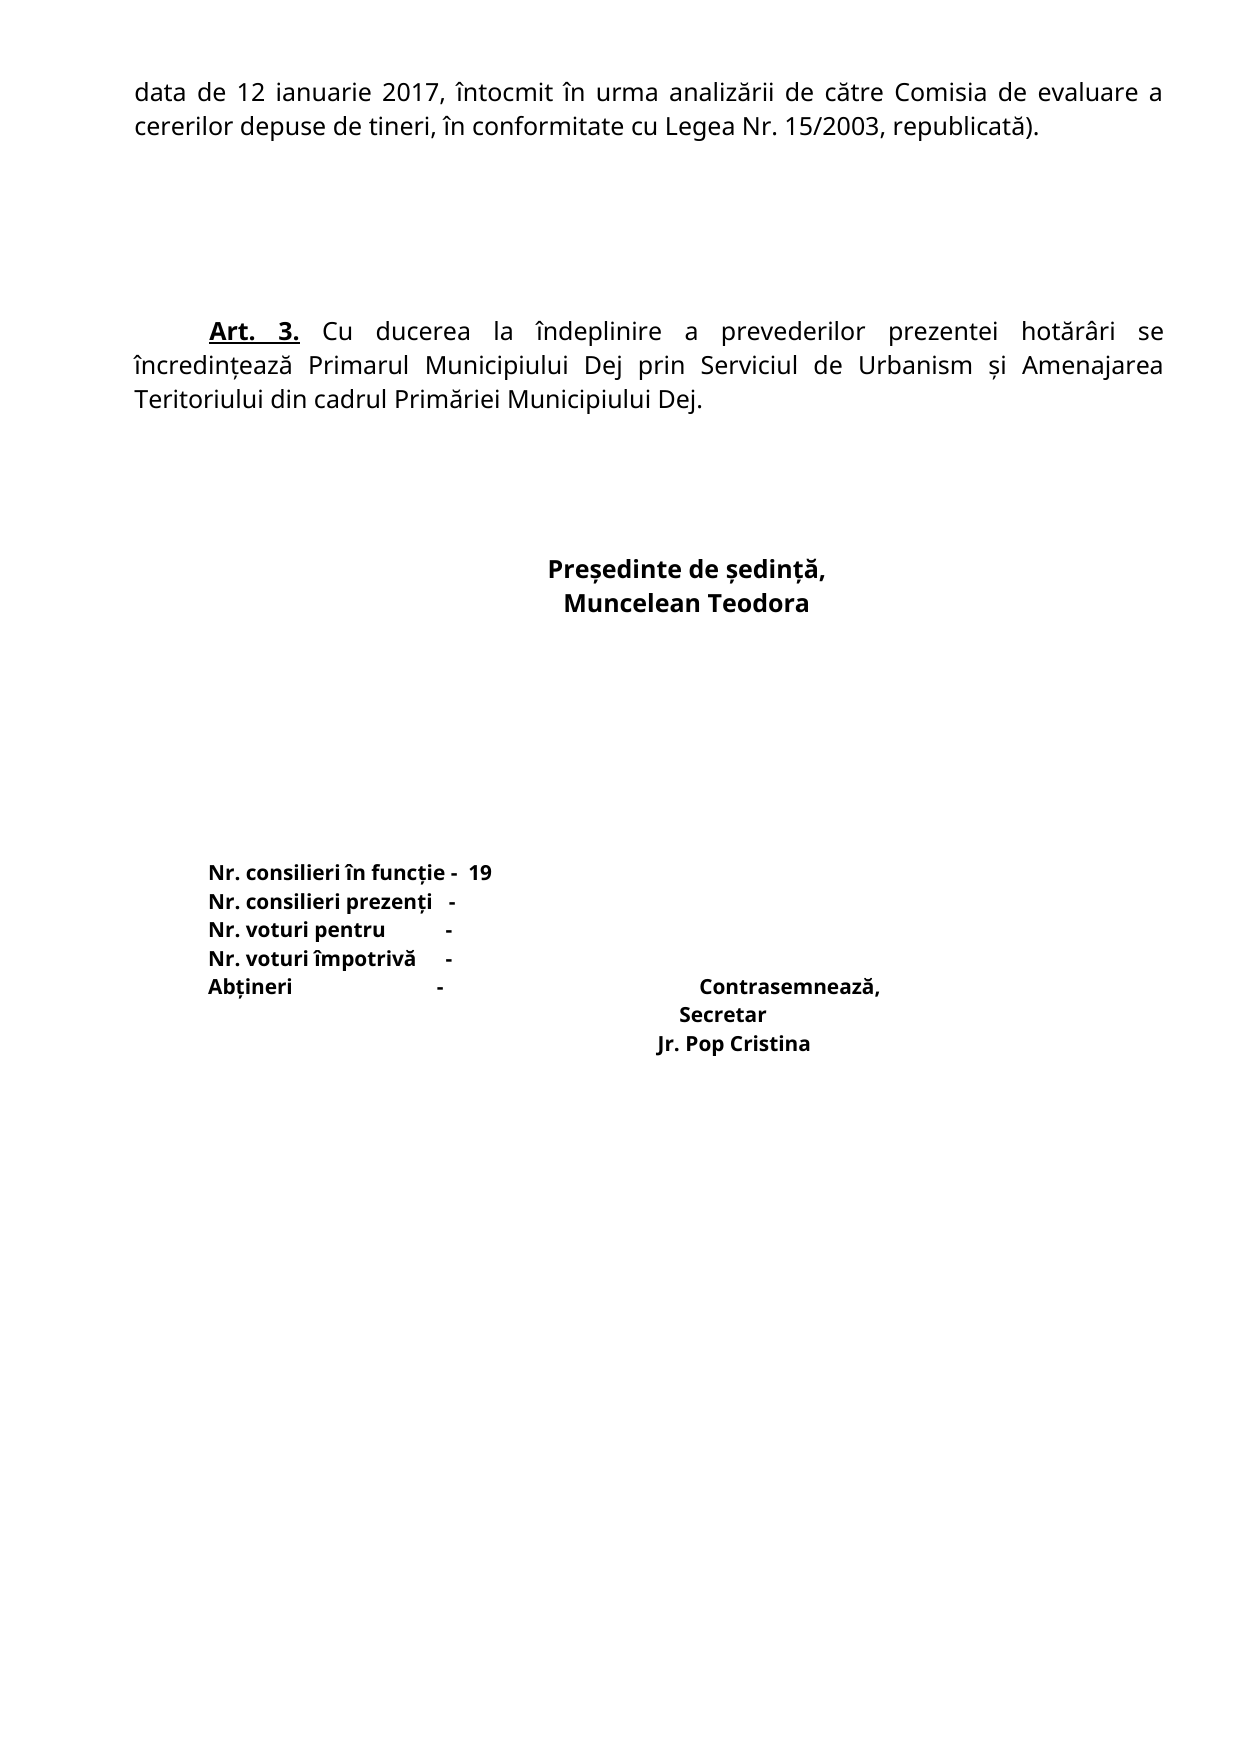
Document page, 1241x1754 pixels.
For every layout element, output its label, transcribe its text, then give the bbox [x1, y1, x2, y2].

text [134, 75, 1165, 143]
text Muncelean Teodora [134, 586, 1165, 620]
text Nr. consilieri în funcţie - 19 [134, 858, 1165, 887]
text Abţineri - Contrasemnează, [134, 972, 1165, 1001]
text Nr. voturi pentru - [134, 915, 1165, 944]
text Nr. voturi împotrivă - [134, 944, 1165, 972]
text Preşedinte de şedinţă, [134, 552, 1165, 586]
text Nr. consilieri prezenţi - [134, 887, 1165, 915]
text Secretar [134, 1001, 1165, 1029]
text Jr. Pop Cristina [134, 1029, 1165, 1057]
text Art. 3. Cu ducerea la îndeplinire a prevederilor prezentei hotărâri se încredinţează Primarul Municipiului Dej prin Serviciul de Urbanism şi Amenajarea Teritoriului din cadrul Primăriei Municipiului Dej. [134, 313, 1165, 416]
